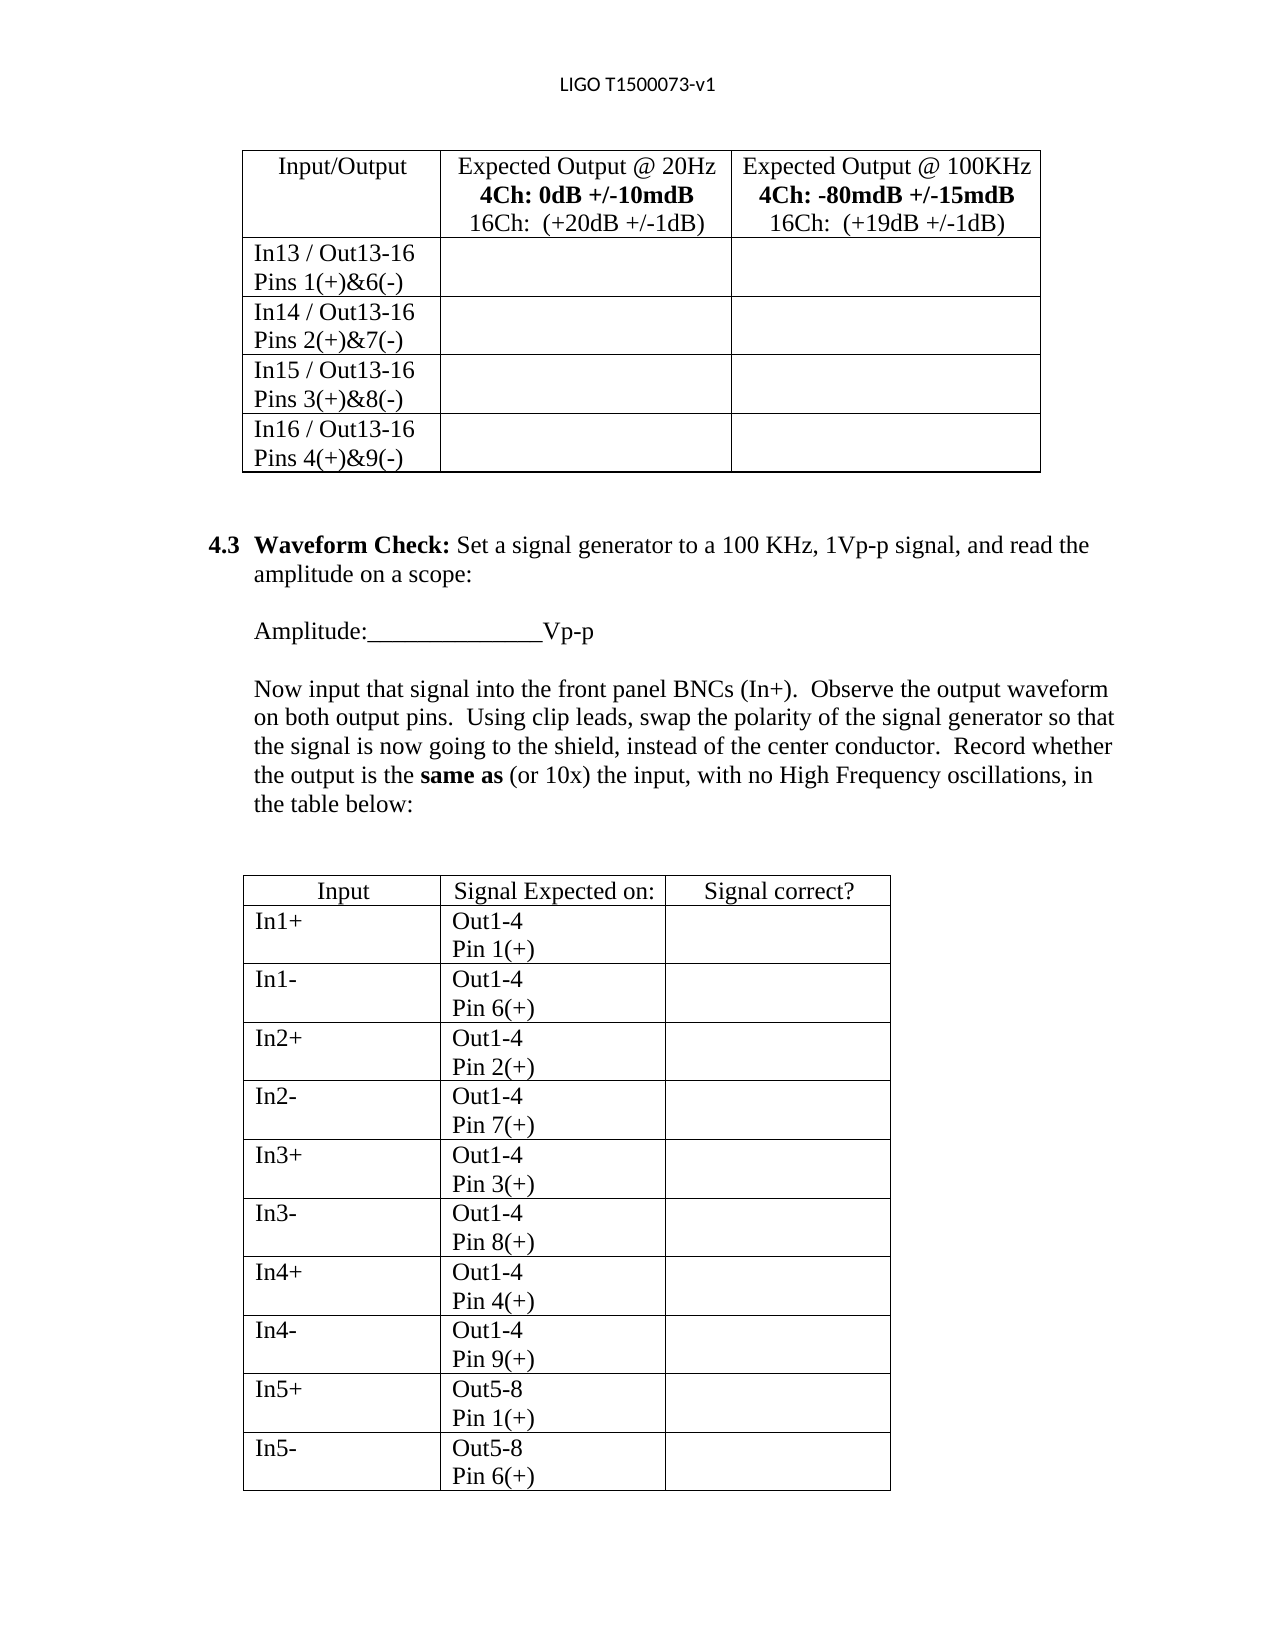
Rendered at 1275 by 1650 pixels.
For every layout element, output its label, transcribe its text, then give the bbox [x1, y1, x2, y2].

table_cell [732, 238, 1040, 296]
table_cell In5- [244, 1433, 440, 1490]
table_header Signal Expected on: [441, 876, 665, 905]
table_header Input [244, 876, 440, 905]
table_cell Out1-4 Pin 2(+) [441, 1023, 665, 1080]
table_cell [666, 1081, 890, 1139]
table_header Input/Output [243, 151, 440, 237]
table_cell [666, 1433, 890, 1490]
table_cell [732, 414, 1040, 471]
table_cell [666, 1316, 890, 1373]
table_header Expected Output @ 100KHz 4Ch: -80mdB +/-15mdB 16Ch: (+19dB +/-1dB) [732, 151, 1040, 237]
table_cell Out1-4 Pin 9(+) [441, 1316, 665, 1373]
table_cell Out1-4 Pin 8(+) [441, 1199, 665, 1256]
table_cell [666, 964, 890, 1022]
table_cell [666, 1140, 890, 1197]
table_cell [441, 297, 731, 354]
table_cell In5+ [244, 1374, 440, 1432]
list Waveform Check: Set a signal generator to a 100 KHz, 1Vp-p signal, and read the amplitude on a scope: [208, 530, 1127, 587]
table_cell In3- [244, 1199, 440, 1256]
table_cell In15 / Out13-16 Pins 3(+)&8(-) [243, 355, 440, 413]
table_cell In14 / Out13-16 Pins 2(+)&7(-) [243, 297, 440, 354]
table_cell [441, 238, 731, 296]
table_cell [732, 297, 1040, 354]
table_cell [732, 355, 1040, 413]
table_cell In1- [244, 964, 440, 1022]
table_cell In4+ [244, 1257, 440, 1314]
list Now input that signal into the front panel BNCs (In+). Observe the output waveform on both output pins. Using clip leads, swap the polarity of the signal generator so that the signal is now going to the shield, instead of the center conductor. Record whether the output is the same as (or 10x) the input, with no High Frequency oscillations, in the table below: [254, 674, 1127, 817]
table_cell [441, 414, 731, 471]
table_cell [666, 906, 890, 963]
table_cell In2+ [244, 1023, 440, 1080]
table_header Expected Output @ 20Hz 4Ch: 0dB +/-10mdB 16Ch: (+20dB +/-1dB) [441, 151, 731, 237]
table_cell Out1-4 Pin 3(+) [441, 1140, 665, 1197]
table_cell In1+ [244, 906, 440, 963]
table_cell [666, 1199, 890, 1256]
table_cell [666, 1023, 890, 1080]
table_cell [666, 1257, 890, 1314]
table_header Signal correct? [666, 876, 890, 905]
table_cell In13 / Out13-16 Pins 1(+)&6(-) [243, 238, 440, 296]
table_cell Out5-8 Pin 6(+) [441, 1433, 665, 1490]
table_cell Out1-4 Pin 7(+) [441, 1081, 665, 1139]
table_cell Out1-4 Pin 1(+) [441, 906, 665, 963]
list Amplitude:______________Vp-p [254, 616, 1127, 645]
table_cell Out1-4 Pin 6(+) [441, 964, 665, 1022]
table_cell [441, 355, 731, 413]
table_cell Out5-8 Pin 1(+) [441, 1374, 665, 1432]
table_cell In3+ [244, 1140, 440, 1197]
table_cell [666, 1374, 890, 1432]
table_cell In16 / Out13-16 Pins 4(+)&9(-) [243, 414, 440, 471]
table_cell In2- [244, 1081, 440, 1139]
table_cell Out1-4 Pin 4(+) [441, 1257, 665, 1314]
table_cell In4- [244, 1316, 440, 1373]
